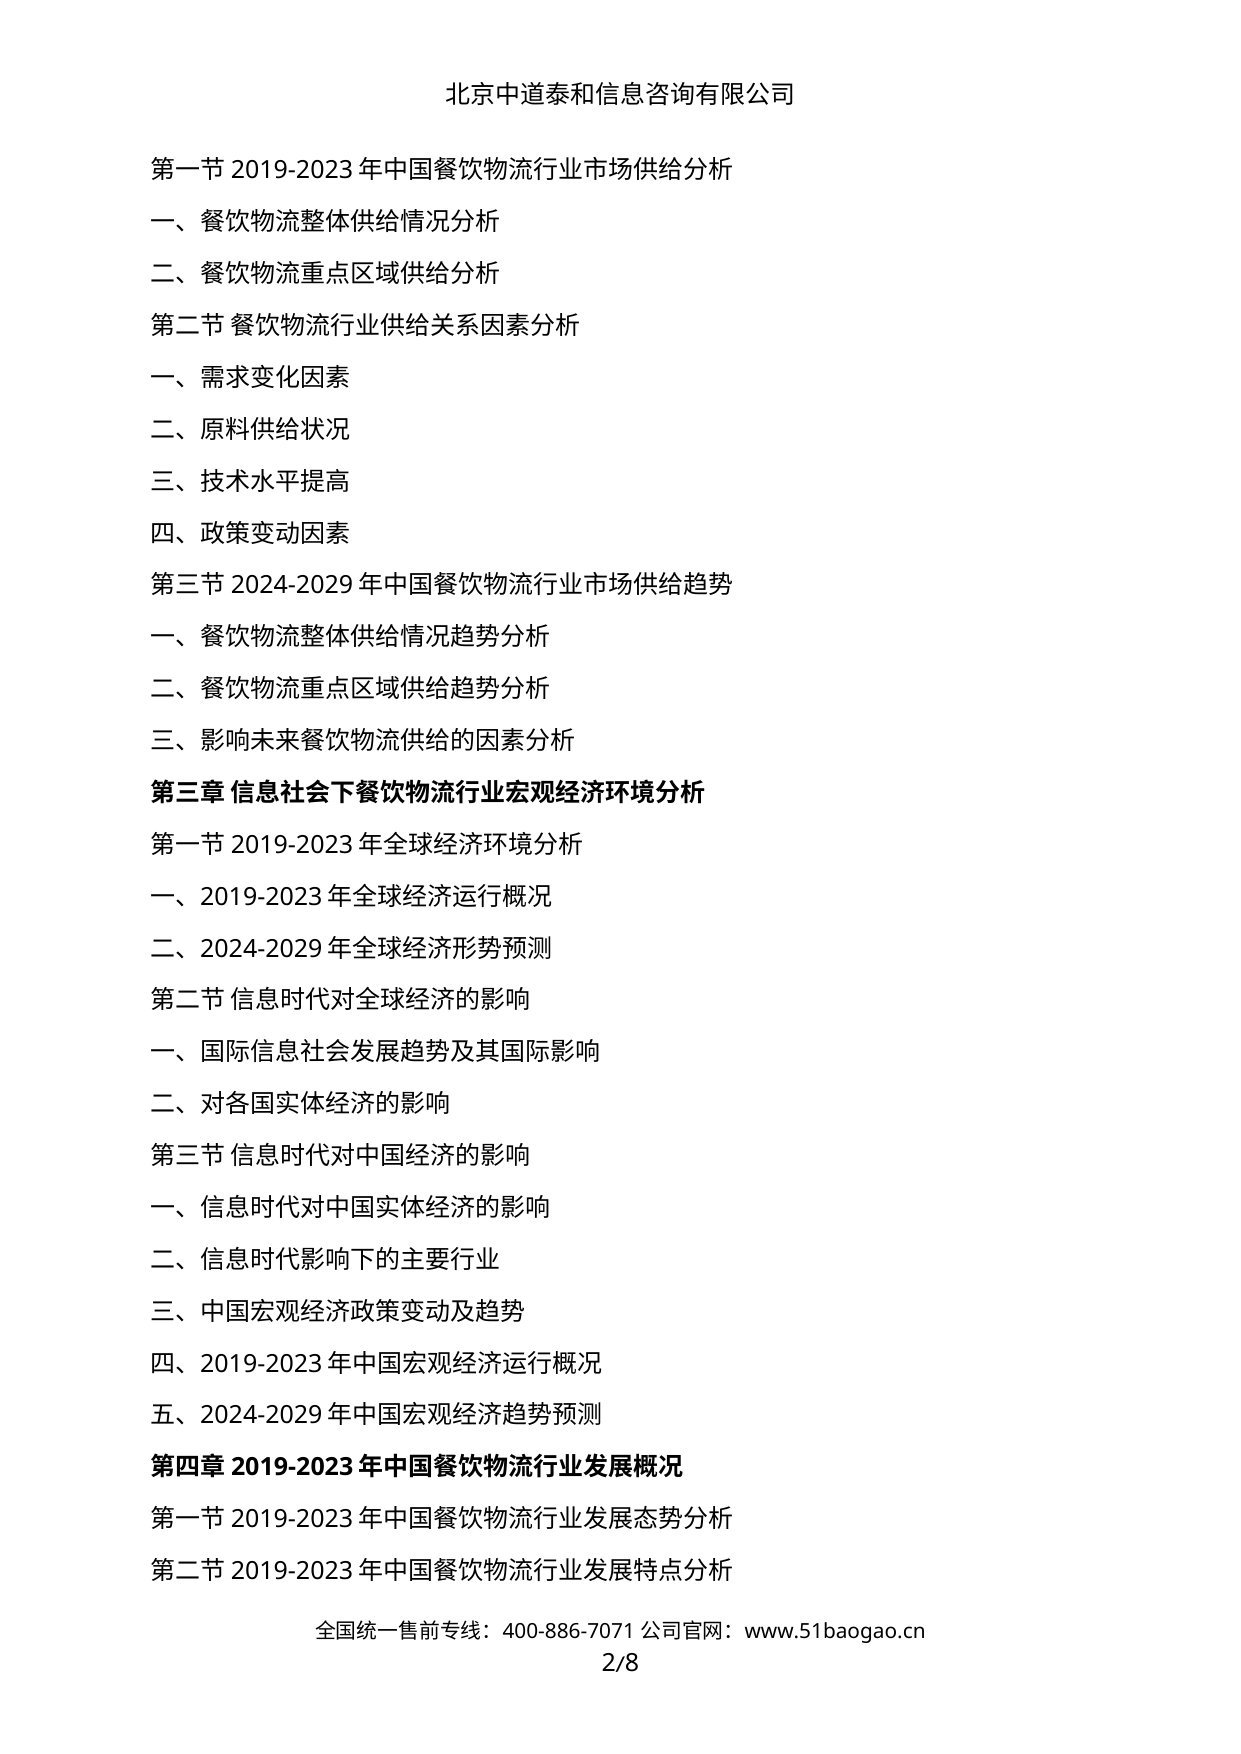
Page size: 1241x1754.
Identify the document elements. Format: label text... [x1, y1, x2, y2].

text 四、政策变动因素 [150, 513, 1090, 549]
text 二、餐饮物流重点区域供给趋势分析 [150, 669, 1090, 705]
text 三、技术水平提高 [150, 461, 1090, 497]
text 第三章 信息社会下餐饮物流行业宏观经济环境分析 [150, 772, 1090, 809]
text 一、需求变化因素 [150, 357, 1090, 394]
text 第三节 信息时代对中国经济的影响 [150, 1136, 1090, 1172]
text 三、中国宏观经济政策变动及趋势 [150, 1291, 1090, 1327]
text 第二节 2019-2023年中国餐饮物流行业发展特点分析 [150, 1551, 1090, 1587]
text 第三节 2024-2029年中国餐饮物流行业市场供给趋势 [150, 565, 1090, 601]
text 一、2019-2023年全球经济运行概况 [150, 876, 1090, 912]
text 第二节 信息时代对全球经济的影响 [150, 980, 1090, 1016]
text 三、影响未来餐饮物流供给的因素分析 [150, 721, 1090, 757]
text 第二节 餐饮物流行业供给关系因素分析 [150, 306, 1090, 342]
text 第四章 2019-2023年中国餐饮物流行业发展概况 [150, 1447, 1090, 1483]
text 第一节 2019-2023年全球经济环境分析 [150, 824, 1090, 861]
text 一、餐饮物流整体供给情况分析 [150, 202, 1090, 238]
text 五、2024-2029年中国宏观经济趋势预测 [150, 1395, 1090, 1431]
text 一、餐饮物流整体供给情况趋势分析 [150, 617, 1090, 653]
text 二、信息时代影响下的主要行业 [150, 1239, 1090, 1276]
text 二、对各国实体经济的影响 [150, 1084, 1090, 1120]
text 一、信息时代对中国实体经济的影响 [150, 1187, 1090, 1224]
text 二、餐饮物流重点区域供给分析 [150, 254, 1090, 290]
text 一、国际信息社会发展趋势及其国际影响 [150, 1032, 1090, 1068]
text 四、2019-2023年中国宏观经济运行概况 [150, 1343, 1090, 1379]
text 第一节 2019-2023年中国餐饮物流行业发展态势分析 [150, 1499, 1090, 1535]
text 二、原料供给状况 [150, 409, 1090, 446]
text 第一节 2019-2023年中国餐饮物流行业市场供给分析 [150, 150, 1090, 186]
text 二、2024-2029年全球经济形势预测 [150, 928, 1090, 964]
